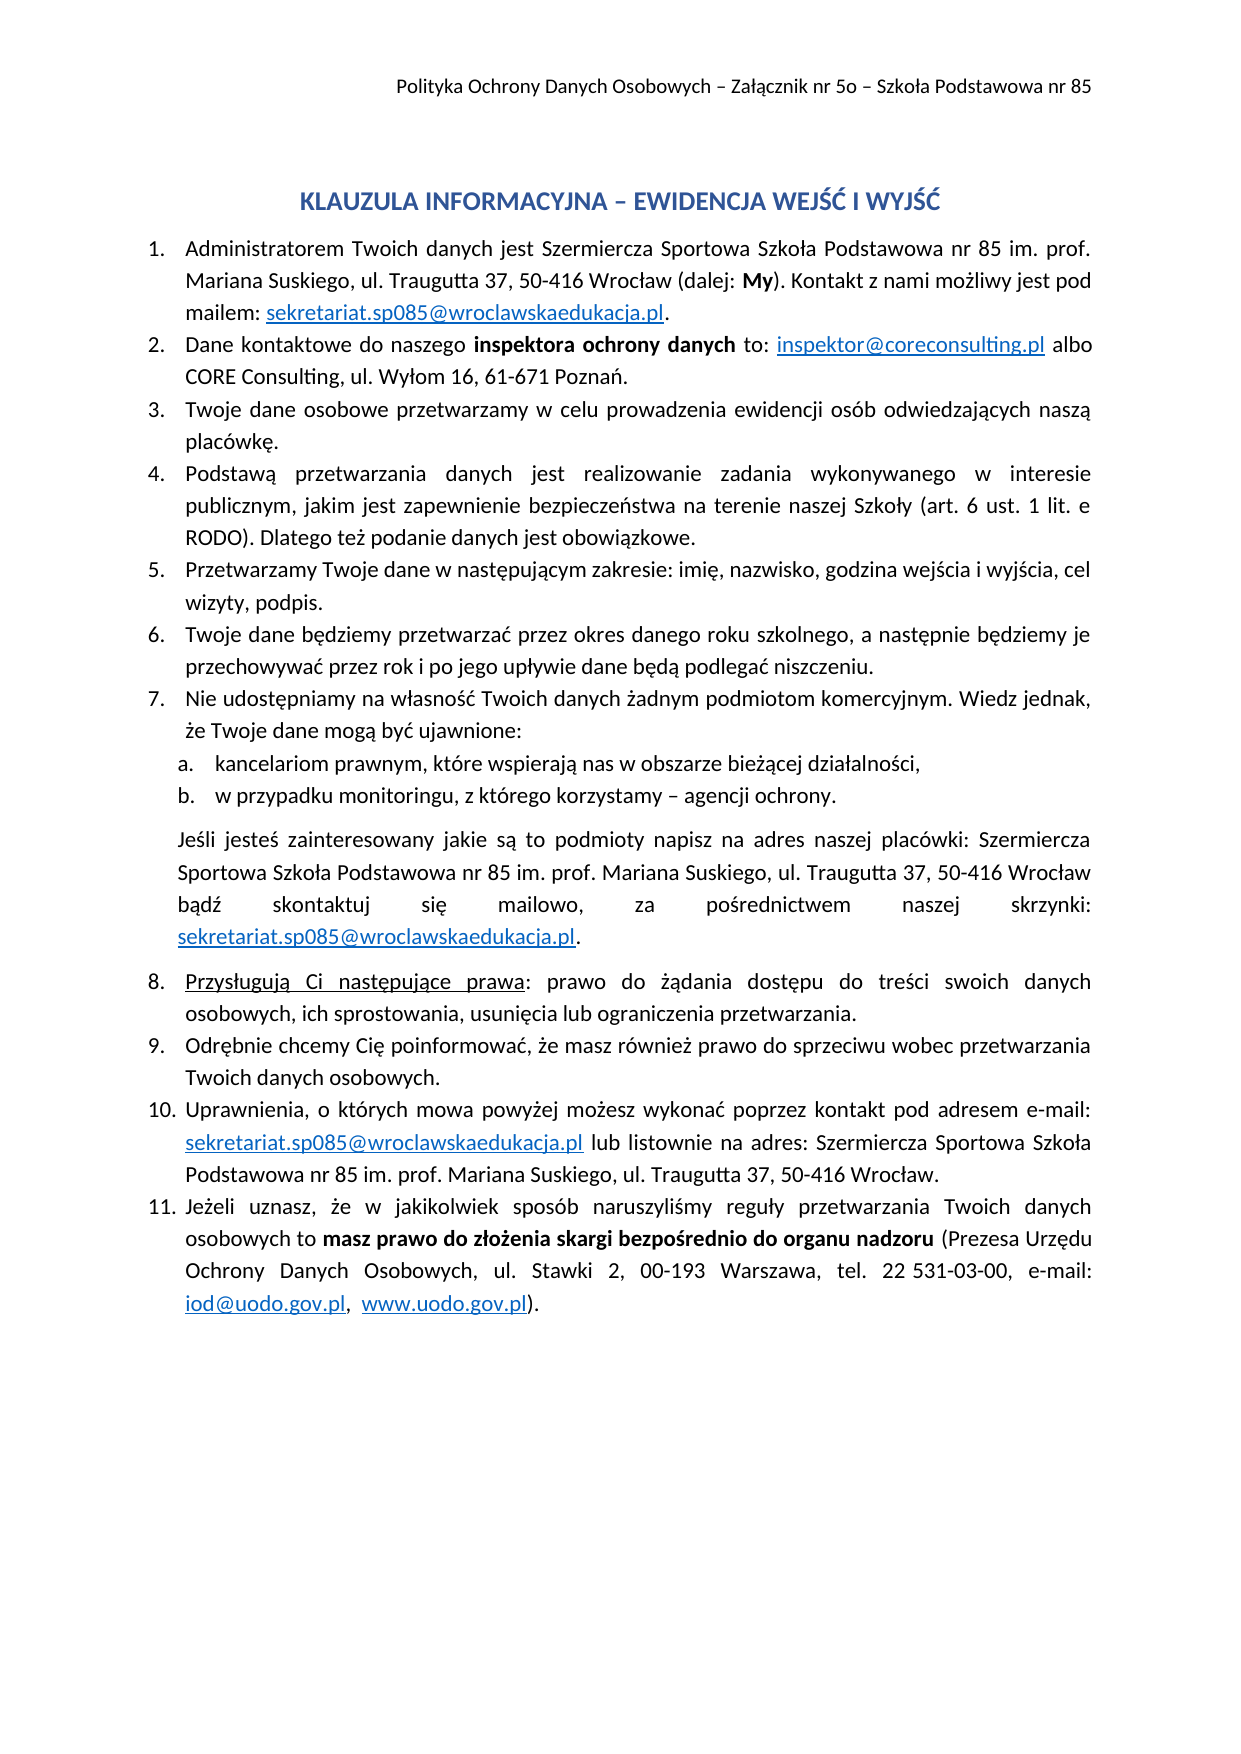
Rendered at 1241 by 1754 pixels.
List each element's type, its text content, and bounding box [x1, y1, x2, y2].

list w przypadku monitoringu, z którego korzystamy – agencji ochrony. [177, 781, 1093, 809]
list Dane kontaktowe do naszego inspektora ochrony danych to: inspektor@coreconsulting.pl albo CORE Consulting, ul. Wyłom 16, 61-671 Poznań. [148, 330, 1093, 391]
list Twoje dane będziemy przetwarzać przez okres danego roku szkolnego, a następnie będziemy je przechowywać przez rok i po jego upływie dane będą podlegać niszczeniu. [148, 620, 1093, 680]
list Podstawą przetwarzania danych jest realizowanie zadania wykonywanego w interesie publicznym, jakim jest zapewnienie bezpieczeństwa na terenie naszej Szkoły (art. 6 ust. 1 lit. e RODO). Dlatego też podanie danych jest obowiązkowe. [148, 459, 1093, 551]
text Jeśli jesteś zainteresowany jakie są to podmioty napisz na adres naszej placówki: Szermiercza Sportowa Szkoła Podstawowa nr 85 im. prof. Mariana Suskiego, ul. Traugutta 37, 50-416 Wrocław bądź skontaktuj się mailowo, za pośrednictwem naszej skrzynki: sekretariat.sp085@wroclawskaedukacja.pl. [177, 826, 1093, 950]
list Twoje dane osobowe przetwarzamy w celu prowadzenia ewidencji osób odwiedzających naszą placówkę. [148, 395, 1093, 455]
list Nie udostępniamy na własność Twoich danych żadnym podmiotom komercyjnym. Wiedz jednak, że Twoje dane mogą być ujawnione: [148, 684, 1093, 744]
list Administratorem Twoich danych jest Szermiercza Sportowa Szkoła Podstawowa nr 85 im. prof. Mariana Suskiego, ul. Traugutta 37, 50-416 Wrocław (dalej: My). Kontakt z nami możliwy jest pod mailem: sekretariat.sp085@wroclawskaedukacja.pl. [148, 234, 1093, 326]
list kancelariom prawnym, które wspierają nas w obszarze bieżącej działalności, [177, 749, 1093, 777]
list Przetwarzamy Twoje dane w następującym zakresie: imię, nazwisko, godzina wejścia i wyjścia, cel wizyty, podpis. [148, 556, 1093, 616]
list Odrębnie chcemy Cię poinformować, że masz również prawo do sprzeciwu wobec przetwarzania Twoich danych osobowych. [148, 1031, 1093, 1091]
list Przysługują Ci następujące prawa: prawo do żądania dostępu do treści swoich danych osobowych, ich sprostowania, usunięcia lub ograniczenia przetwarzania. [148, 967, 1093, 1027]
text KLAUZULA INFORMACYJNA – EWIDENCJA WEJŚĆ I WYJŚĆ [148, 184, 1093, 217]
list Jeżeli uznasz, że w jakikolwiek sposób naruszyliśmy reguły przetwarzania Twoich danych osobowych to masz prawo do złożenia skargi bezpośrednio do organu nadzoru (Prezesa Urzędu Ochrony Danych Osobowych, ul. Stawki 2, 00-193 Warszawa, tel. 22 531-03-00, e-mail: iod@uodo.gov.pl, www.uodo.gov.pl). [148, 1192, 1093, 1317]
list Uprawnienia, o których mowa powyżej możesz wykonać poprzez kontakt pod adresem e-mail: sekretariat.sp085@wroclawskaedukacja.pl lub listownie na adres: Szermiercza Sportowa Szkoła Podstawowa nr 85 im. prof. Mariana Suskiego, ul. Traugutta 37, 50-416 Wrocław. [148, 1096, 1093, 1188]
